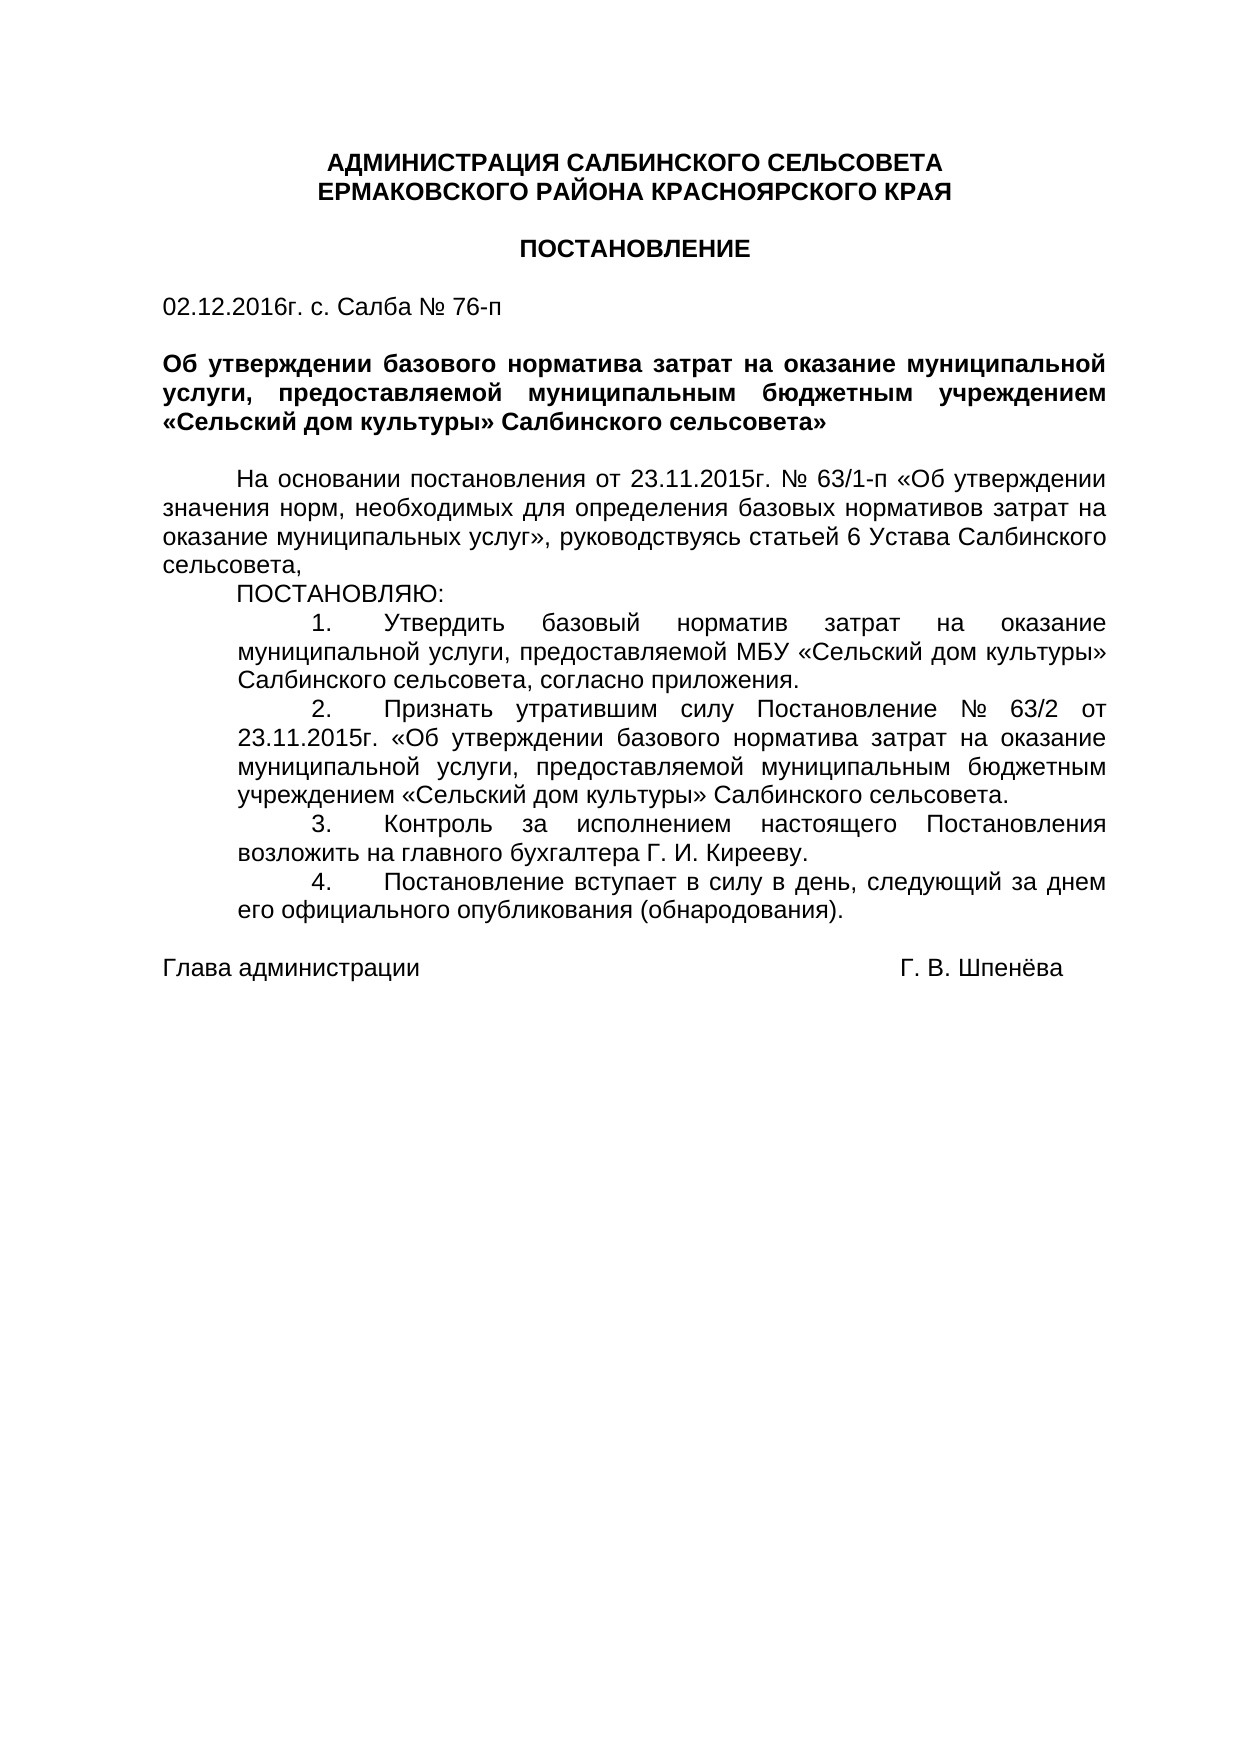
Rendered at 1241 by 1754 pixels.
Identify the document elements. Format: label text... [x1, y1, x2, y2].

list Постановление вступает в силу в день, следующий за днем его официального опубликования (обнародования). [237, 866, 1107, 924]
text 02.12.2016г. с. Салба № 76-п [162, 291, 1107, 320]
text ПОСТАНОВЛЕНИЕ [162, 234, 1107, 263]
list Признать утратившим силу Постановление № 63/2 от 23.11.2015г. «Об утверждении базового норматива затрат на оказание муниципальной услуги, предоставляемой муниципальным бюджетным учреждением «Сельский дом культуры» Салбинского сельсовета. [237, 694, 1107, 809]
text На основании постановления от 23.11.2015г. № 63/1-п «Об утверждении значения норм, необходимых для определения базовых нормативов затрат на оказание муниципальных услуг», руководствуясь статьей 6 Устава Салбинского сельсовета, [162, 464, 1107, 579]
text АДМИНИСТРАЦИЯ САЛБИНСКОГО СЕЛЬСОВЕТА [162, 148, 1107, 176]
text Об утверждении базового норматива затрат на оказание муниципальной услуги, предоставляемой муниципальным бюджетным учреждением «Сельский дом культуры» Салбинского сельсовета» [162, 349, 1107, 435]
list Утвердить базовый норматив затрат на оказание муниципальной услуги, предоставляемой МБУ «Сельский дом культуры» Салбинского сельсовета, согласно приложения. [237, 608, 1107, 694]
text ЕРМАКОВСКОГО РАЙОНА КРАСНОЯРСКОГО КРАЯ [162, 176, 1107, 205]
text ПОСТАНОВЛЯЮ: [162, 579, 1107, 608]
list Глава администрации Г. В. Шпенёва [162, 953, 1107, 981]
list Контроль за исполнением настоящего Постановления возложить на главного бухгалтера Г. И. Кирееву. [237, 809, 1107, 866]
